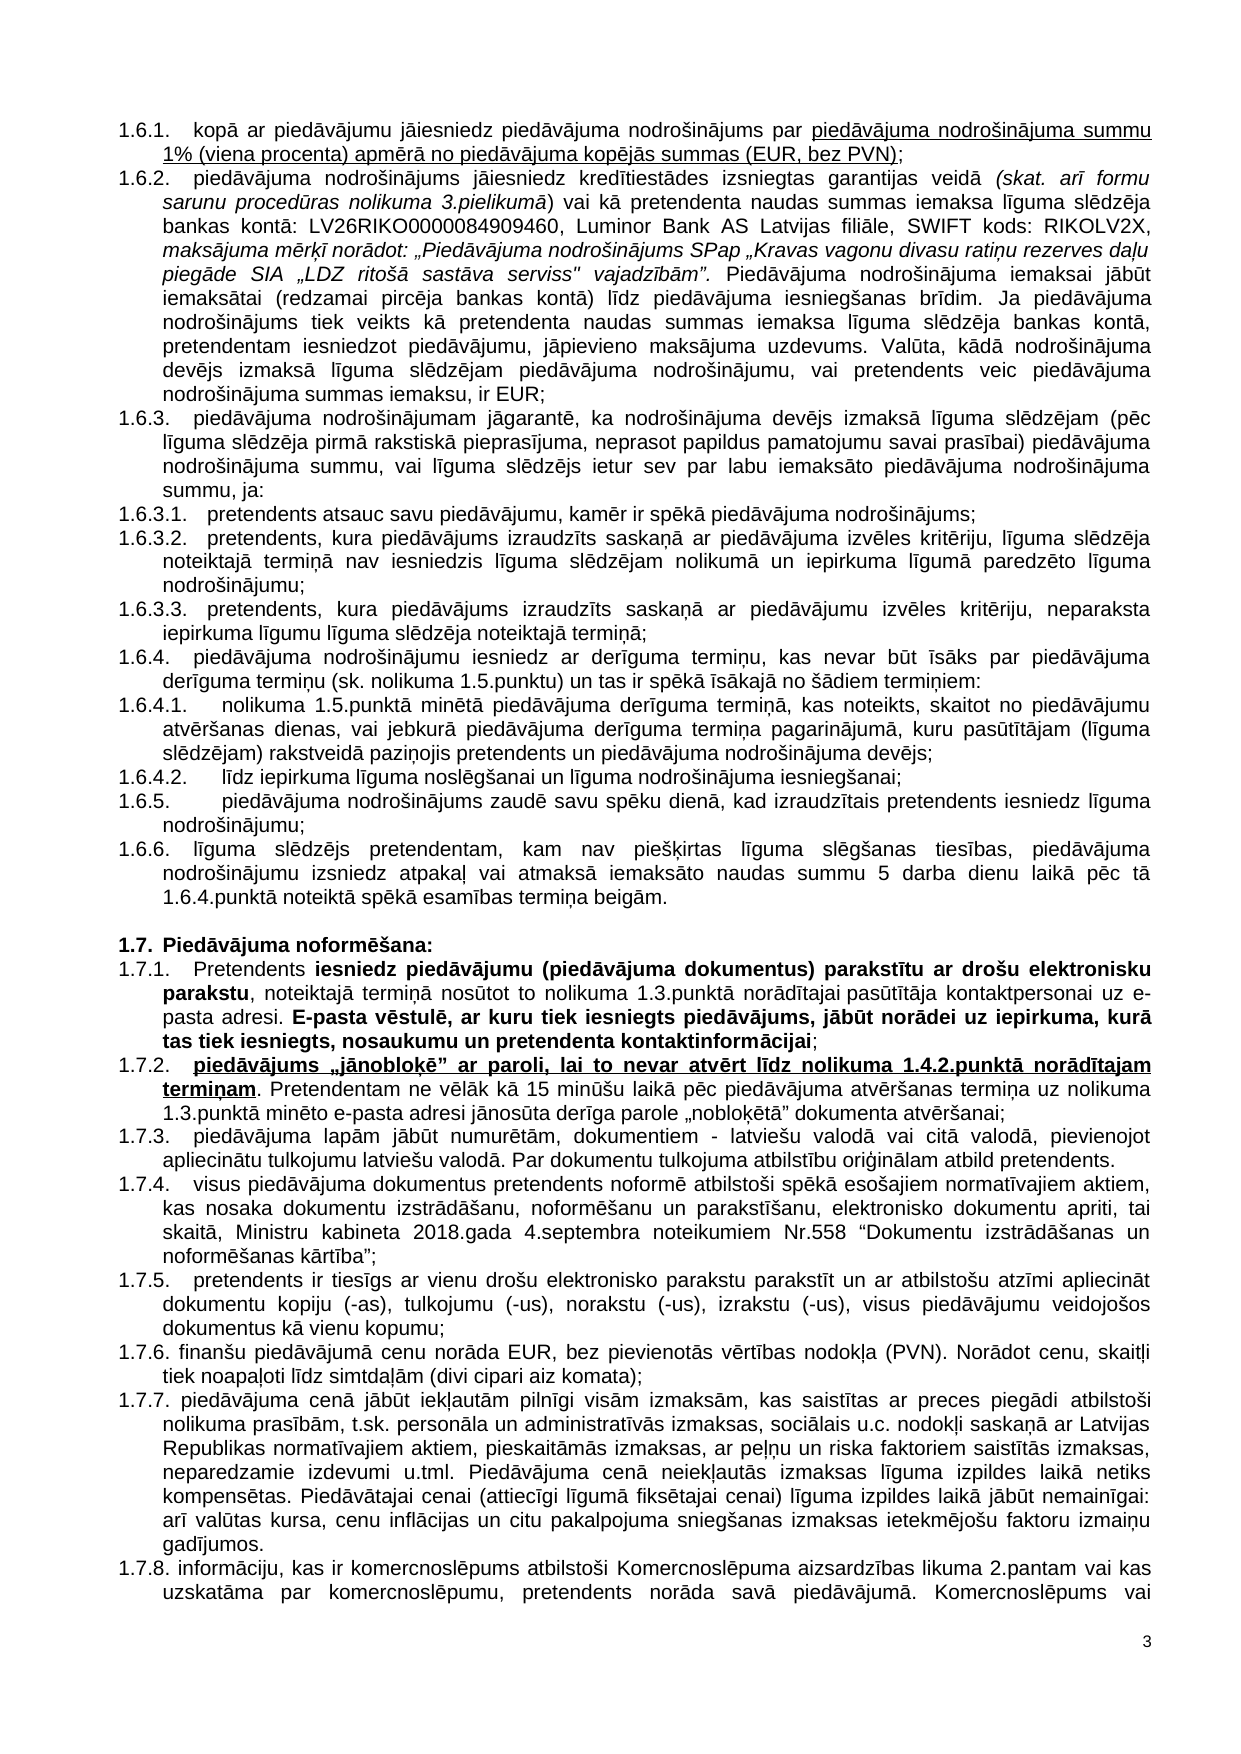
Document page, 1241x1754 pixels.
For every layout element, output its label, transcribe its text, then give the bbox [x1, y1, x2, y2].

list kopā ar piedāvājumu jāiesniedz piedāvājuma nodrošinājums par piedāvājuma nodrošinājuma summu 1% (viena procenta) apmērā no piedāvājuma kopējās summas (EUR, bez PVN); [118, 118, 1152, 166]
list pretendents ir tiesīgs ar vienu drošu elektronisko parakstu parakstīt un ar atbilstošu atzīmi apliecināt dokumentu kopiju (-as), tulkojumu (-us), norakstu (-us), izrakstu (-us), visus piedāvājumu veidojošos dokumentus kā vienu kopumu; [118, 1268, 1152, 1340]
text 1.7.7. piedāvājuma cenā jābūt iekļautām pilnīgi visām izmaksām, kas saistītas ar preces piegādi atbilstoši nolikuma prasībām, t.sk. personāla un administratīvās izmaksas, sociālais u.c. nodokļi saskaņā ar Latvijas Republikas normatīvajiem aktiem, pieskaitāmās izmaksas, ar peļņu un riska faktoriem saistītās izmaksas, neparedzamie izdevumi u.tml. Piedāvājuma cenā neiekļautās izmaksas līguma izpildes laikā netiks kompensētas. Piedāvātajai cenai (attiecīgi līgumā fiksētajai cenai) līguma izpildes laikā jābūt nemainīgai: arī valūtas kursa, cenu inflācijas un citu pakalpojuma sniegšanas izmaksas ietekmējošu faktoru izmaiņu gadījumos. [118, 1388, 1152, 1556]
list līguma slēdzējs pretendentam, kam nav piešķirtas līguma slēgšanas tiesības, piedāvājuma nodrošinājumu izsniedz atpakaļ vai atmaksā iemaksāto naudas summu 5 darba dienu laikā pēc tā 1.6.4.punktā noteiktā spēkā esamības termiņa beigām. [118, 837, 1152, 909]
list piedāvājuma nodrošinājums zaudē savu spēku dienā, kad izraudzītais pretendents iesniedz līguma nodrošinājumu; [118, 789, 1152, 837]
list visus piedāvājuma dokumentus pretendents noformē atbilstoši spēkā esošajiem normatīvajiem aktiem, kas nosaka dokumentu izstrādāšanu, noformēšanu un parakstīšanu, elektronisko dokumentu apriti, tai skaitā, Ministru kabineta 2018.gada 4.septembra noteikumiem Nr.558 “Dokumentu izstrādāšanas un noformēšanas kārtība”; [118, 1172, 1152, 1268]
list Piedāvājuma noformēšana: [118, 933, 1152, 957]
list līdz iepirkuma līguma noslēgšanai un līguma nodrošinājuma iesniegšanai; [118, 765, 1152, 789]
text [118, 1556, 1152, 1603]
list piedāvājuma nodrošinājums jāiesniedz kredītiestādes izsniegtas garantijas veidā (skat. arī formu sarunu procedūras nolikuma 3.pielikumā) vai kā pretendenta naudas summas iemaksa līguma slēdzēja bankas kontā: LV26RIKO0000084909460, Luminor Bank AS Latvijas filiāle, SWIFT kods: RIKOLV2X, maksājuma mērķī norādot: „Piedāvājuma nodrošinājums SPap „Kravas vagonu divasu ratiņu rezerves daļu piegāde SIA „LDZ ritošā sastāva serviss" vajadzībām”. Piedāvājuma nodrošinājuma iemaksai jābūt iemaksātai (redzamai pircēja bankas kontā) līdz piedāvājuma iesniegšanas brīdim. Ja piedāvājuma nodrošinājums tiek veikts kā pretendenta naudas summas iemaksa līguma slēdzēja bankas kontā, pretendentam iesniedzot piedāvājumu, jāpievieno maksājuma uzdevums. Valūta, kādā nodrošinājuma devējs izmaksā līguma slēdzējam piedāvājuma nodrošinājumu, vai pretendents veic piedāvājuma nodrošinājuma summas iemaksu, ir EUR; [118, 166, 1152, 406]
list piedāvājuma nodrošinājumam jāgarantē, ka nodrošinājuma devējs izmaksā līguma slēdzējam (pēc līguma slēdzēja pirmā rakstiskā pieprasījuma, neprasot papildus pamatojumu savai prasībai) piedāvājuma nodrošinājuma summu, vai līguma slēdzējs ietur sev par labu iemaksāto piedāvājuma nodrošinājuma summu, ja: [118, 406, 1152, 501]
list piedāvājums „jānobloķē” ar paroli, lai to nevar atvērt līdz nolikuma 1.4.2.punktā norādītajam termiņam. Pretendentam ne vēlāk kā 15 minūšu laikā pēc piedāvājuma atvēršanas termiņa uz nolikuma 1.3.punktā minēto e-pasta adresi jānosūta derīga parole „nobloķētā” dokumenta atvēršanai; [118, 1052, 1152, 1124]
list piedāvājuma nodrošinājumu iesniedz ar derīguma termiņu, kas nevar būt īsāks par piedāvājuma derīguma termiņu (sk. nolikuma 1.5.punktu) un tas ir spēkā īsākajā no šādiem termiņiem: [118, 645, 1152, 693]
list pretendents atsauc savu piedāvājumu, kamēr ir spēkā piedāvājuma nodrošinājums; [118, 501, 1152, 525]
text 1.7.6. finanšu piedāvājumā cenu norāda EUR, bez pievienotās vērtības nodokļa (PVN). Norādot cenu, skaitļi tiek noapaļoti līdz simtdaļām (divi cipari aiz komata); [118, 1340, 1152, 1388]
list nolikuma 1.5.punktā minētā piedāvājuma derīguma termiņā, kas noteikts, skaitot no piedāvājumu atvēršanas dienas, vai jebkurā piedāvājuma derīguma termiņa pagarinājumā, kuru pasūtītājam (līguma slēdzējam) rakstveidā paziņojis pretendents un piedāvājuma nodrošinājuma devējs; [118, 693, 1152, 765]
list piedāvājuma lapām jābūt numurētām, dokumentiem - latviešu valodā vai citā valodā, pievienojot apliecinātu tulkojumu latviešu valodā. Par dokumentu tulkojuma atbilstību oriģinālam atbild pretendents. [118, 1124, 1152, 1172]
list pretendents, kura piedāvājums izraudzīts saskaņā ar piedāvājuma izvēles kritēriju, līguma slēdzēja noteiktajā termiņā nav iesniedzis līguma slēdzējam nolikumā un iepirkuma līgumā paredzēto līguma nodrošinājumu; [118, 525, 1152, 597]
list pretendents, kura piedāvājums izraudzīts saskaņā ar piedāvājumu izvēles kritēriju, neparaksta iepirkuma līgumu līguma slēdzēja noteiktajā termiņā; [118, 597, 1152, 645]
list Pretendents iesniedz piedāvājumu (piedāvājuma dokumentus) parakstītu ar drošu elektronisku parakstu, noteiktajā termiņā nosūtot to nolikuma 1.3.punktā norādītajai pasūtītāja kontaktpersonai uz e-pasta adresi. E-pasta vēstulē, ar kuru tiek iesniegts piedāvājums, jābūt norādei uz iepirkuma, kurā tas tiek iesniegts, nosaukumu un pretendenta kontaktinformācijai; [118, 957, 1152, 1052]
